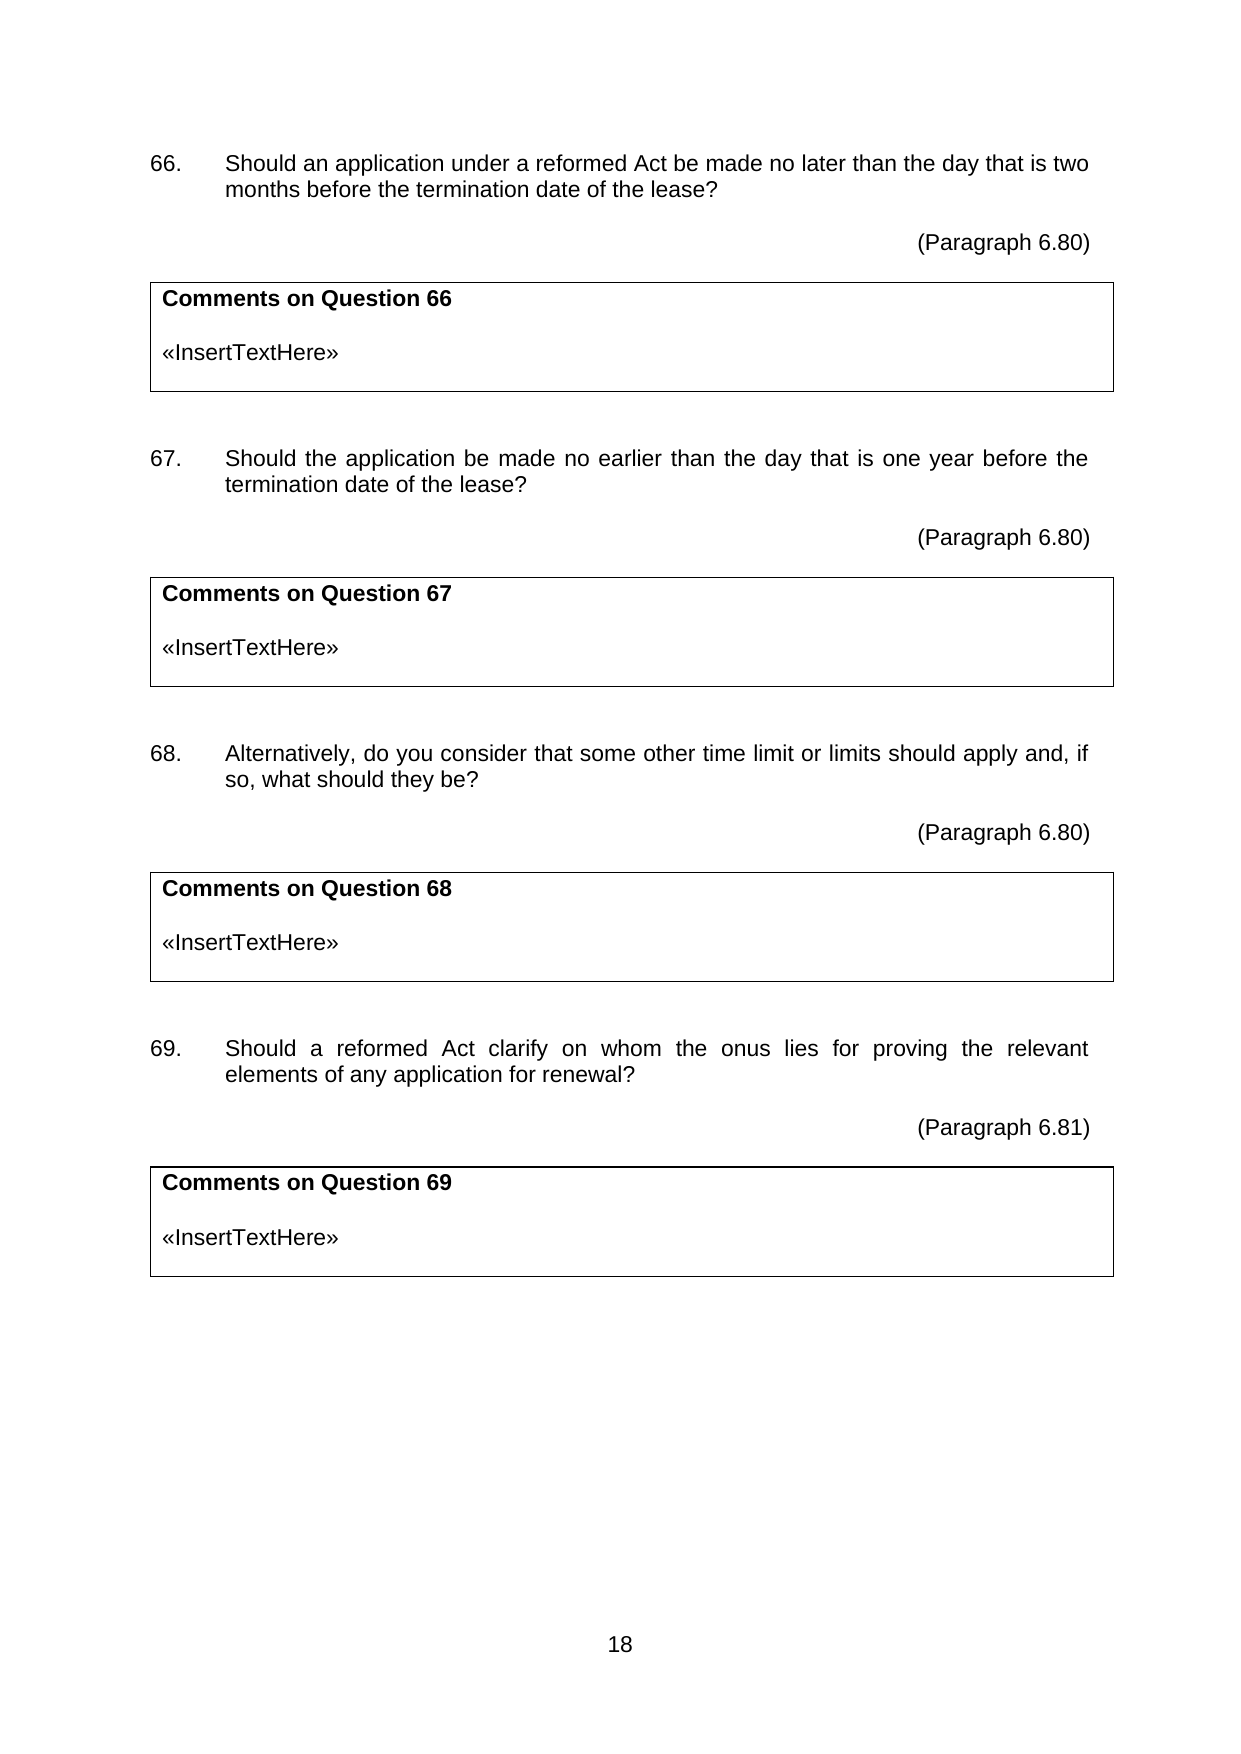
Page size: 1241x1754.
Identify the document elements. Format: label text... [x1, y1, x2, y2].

text 69. Should a reformed Act clarify on whom the onus lies for proving the relevant elements of any application for renewal? [150, 1035, 1090, 1087]
text 68. Alternatively, do you consider that some other time limit or limits should apply and, if so, what should they be? [150, 740, 1090, 792]
text (Paragraph 6.80) [150, 524, 1090, 550]
table_header Comments on Question 66 «InsertTextHere» [151, 283, 1113, 391]
text 67. Should the application be made no earlier than the day that is one year before the termination date of the lease? [150, 445, 1090, 498]
table_header Comments on Question 67 «InsertTextHere» [151, 578, 1113, 686]
table_header Comments on Question 69 «InsertTextHere» [151, 1168, 1113, 1276]
text (Paragraph 6.80) [150, 229, 1090, 255]
text (Paragraph 6.80) [150, 819, 1090, 845]
text (Paragraph 6.81) [150, 1114, 1090, 1140]
table_header Comments on Question 68 «InsertTextHere» [151, 873, 1113, 981]
text 66. Should an application under a reformed Act be made no later than the day that is two months before the termination date of the lease? [150, 150, 1090, 203]
